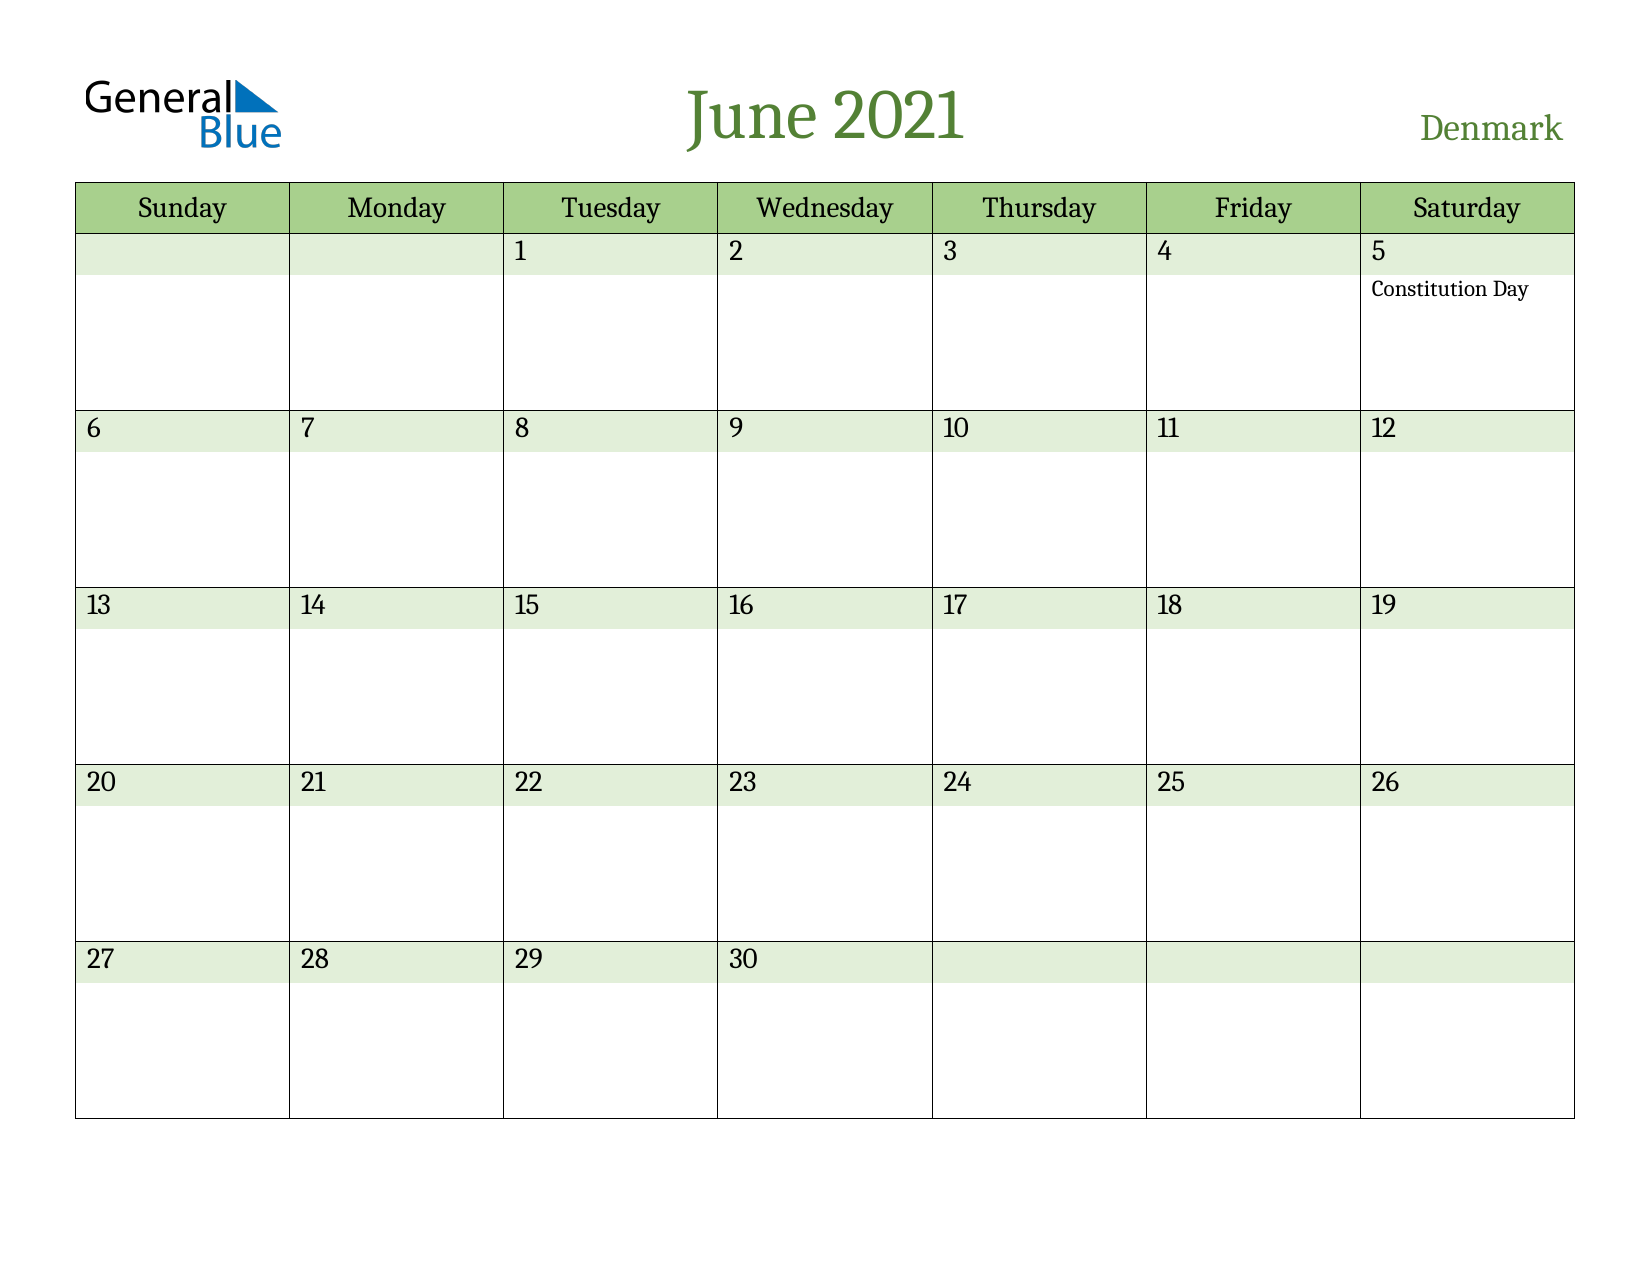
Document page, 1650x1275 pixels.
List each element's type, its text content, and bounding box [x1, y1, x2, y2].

table_cell [290, 275, 503, 410]
table_cell [1361, 452, 1574, 587]
table_cell [76, 275, 289, 410]
table_cell [76, 234, 289, 275]
table_cell [504, 452, 717, 587]
table_cell [290, 806, 503, 941]
table_cell [933, 452, 1146, 587]
table_cell [933, 983, 1146, 1118]
table_cell [504, 275, 717, 410]
table_cell [718, 806, 932, 941]
table_cell Constitution Day [1361, 275, 1574, 410]
table_cell 18 [1147, 588, 1360, 629]
table_cell [1147, 942, 1360, 983]
table_cell 7 [290, 411, 503, 452]
table_cell 23 [718, 765, 932, 806]
table_cell [504, 629, 717, 764]
table_cell 6 [76, 411, 289, 452]
table_cell 19 [1361, 588, 1574, 629]
table_cell 13 [76, 588, 289, 629]
table_cell 21 [290, 765, 503, 806]
table_cell 24 [933, 765, 1146, 806]
table_cell Friday [1147, 183, 1360, 233]
table_cell [1147, 452, 1360, 587]
table_cell 27 [76, 942, 289, 983]
table_cell 29 [504, 942, 717, 983]
table_cell 2 [718, 234, 932, 275]
table_cell 28 [290, 942, 503, 983]
table_cell [1147, 983, 1360, 1118]
table_cell [1361, 806, 1574, 941]
table_cell [718, 275, 932, 410]
table_cell [718, 983, 932, 1118]
table_cell 15 [504, 588, 717, 629]
table_cell 1 [504, 234, 717, 275]
table_cell [1147, 629, 1360, 764]
table_cell 3 [933, 234, 1146, 275]
table_cell Tuesday [504, 183, 717, 233]
table_cell [1361, 983, 1574, 1118]
table_cell [76, 629, 289, 764]
table_header [76, 75, 503, 182]
table_cell [76, 806, 289, 941]
table_cell Saturday [1361, 183, 1574, 233]
table_cell 8 [504, 411, 717, 452]
table_cell [1147, 275, 1360, 410]
table_cell 12 [1361, 411, 1574, 452]
table_header Denmark [1146, 75, 1574, 182]
table_cell 20 [76, 765, 289, 806]
table_cell [1361, 629, 1574, 764]
table_cell 9 [718, 411, 932, 452]
table_cell [290, 452, 503, 587]
table_cell 5 [1361, 234, 1574, 275]
table_cell 30 [718, 942, 932, 983]
picture [86, 80, 281, 148]
table_cell 26 [1361, 765, 1574, 806]
table_cell [290, 983, 503, 1118]
table_cell [504, 983, 717, 1118]
table_cell [504, 806, 717, 941]
table_cell [290, 234, 503, 275]
table_cell [76, 983, 289, 1118]
table_cell [1361, 942, 1574, 983]
table_cell Wednesday [718, 183, 932, 233]
table_cell [76, 452, 289, 587]
table_cell Thursday [933, 183, 1146, 233]
table_cell [718, 452, 932, 587]
table_cell [718, 629, 932, 764]
table_cell [933, 275, 1146, 410]
table_cell 22 [504, 765, 717, 806]
table_cell 16 [718, 588, 932, 629]
table_cell [933, 629, 1146, 764]
table_cell [933, 806, 1146, 941]
table_cell 17 [933, 588, 1146, 629]
table_cell 4 [1147, 234, 1360, 275]
table_cell [933, 942, 1146, 983]
table_cell 14 [290, 588, 503, 629]
table_cell Monday [290, 183, 503, 233]
table_cell Sunday [76, 183, 289, 233]
table_cell 10 [933, 411, 1146, 452]
table_cell 25 [1147, 765, 1360, 806]
table_cell [290, 629, 503, 764]
table_cell 11 [1147, 411, 1360, 452]
table_cell [1147, 806, 1360, 941]
table_header June 2021 [504, 75, 1146, 182]
